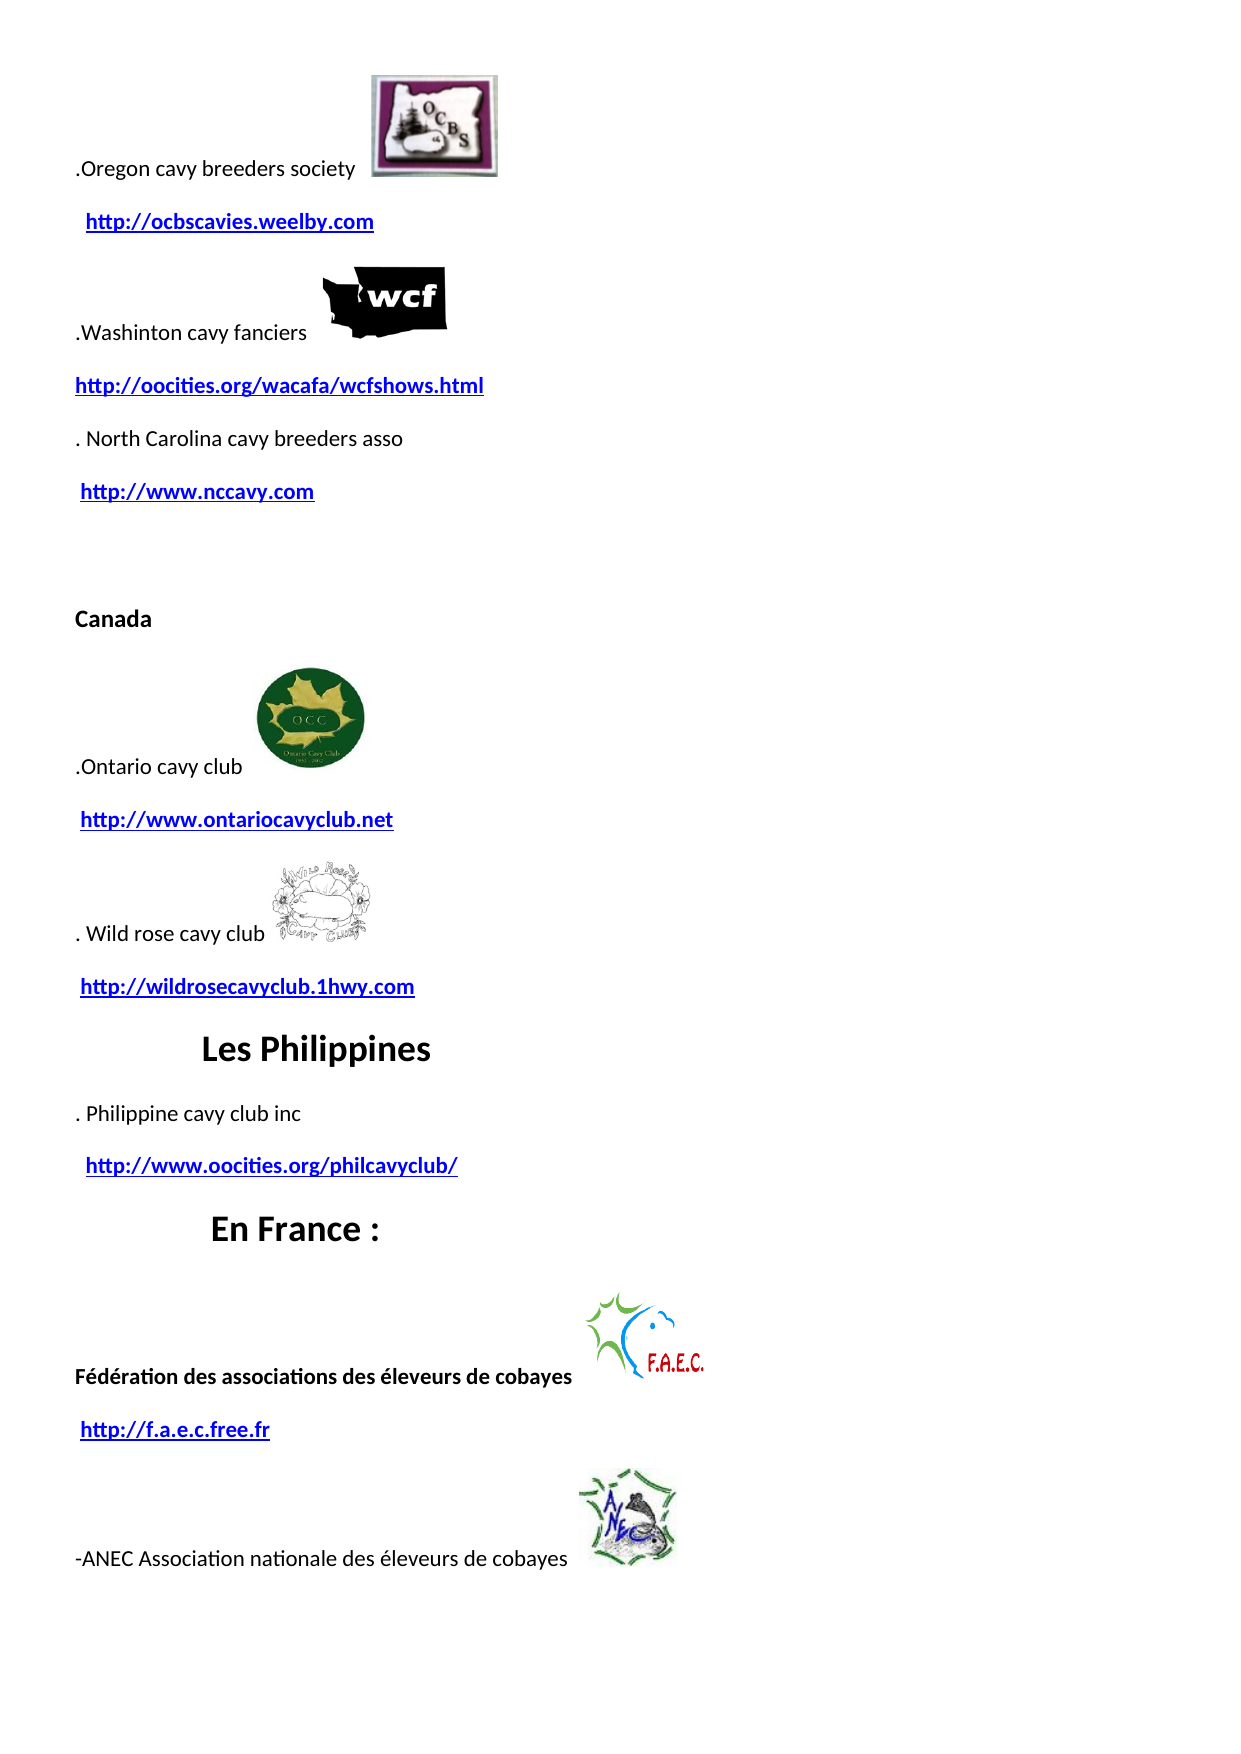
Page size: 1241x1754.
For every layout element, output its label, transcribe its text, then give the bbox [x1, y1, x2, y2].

text http://oocities.org/wacafa/wcfshows.html [75, 371, 1165, 399]
text . North Carolina cavy breeders asso [75, 424, 1165, 452]
text http://wildrosecavyclub.1hwy.com [75, 972, 1165, 1000]
picture [270, 858, 372, 942]
picture [583, 1278, 704, 1385]
text -ANEC Association nationale des éleveurs de cobayes [75, 1468, 1165, 1572]
picture [578, 1468, 678, 1567]
text .Ontario cavy club [75, 659, 1165, 781]
text http://www.ontariocavyclub.net [75, 806, 1165, 833]
text Canada [75, 603, 1165, 634]
text En France : [75, 1205, 1165, 1251]
text .Oregon cavy breeders society [75, 75, 1165, 182]
text . Wild rose cavy club [75, 858, 1165, 947]
text Fédération des associations des éleveurs de cobayes [75, 1278, 1165, 1390]
picture [317, 260, 452, 340]
text http://www.oocities.org/philcavyclub/ [75, 1152, 1165, 1180]
picture [371, 75, 498, 177]
text Les Philippines [75, 1025, 1165, 1071]
text http://ocbscavies.weelby.com [75, 207, 1165, 235]
text . Philippine cavy club inc [75, 1099, 1165, 1127]
picture [253, 659, 372, 775]
text http://www.nccavy.com [75, 477, 1165, 505]
text .Washinton cavy fanciers [75, 260, 1165, 346]
text http://f.a.e.c.free.fr [75, 1415, 1165, 1443]
